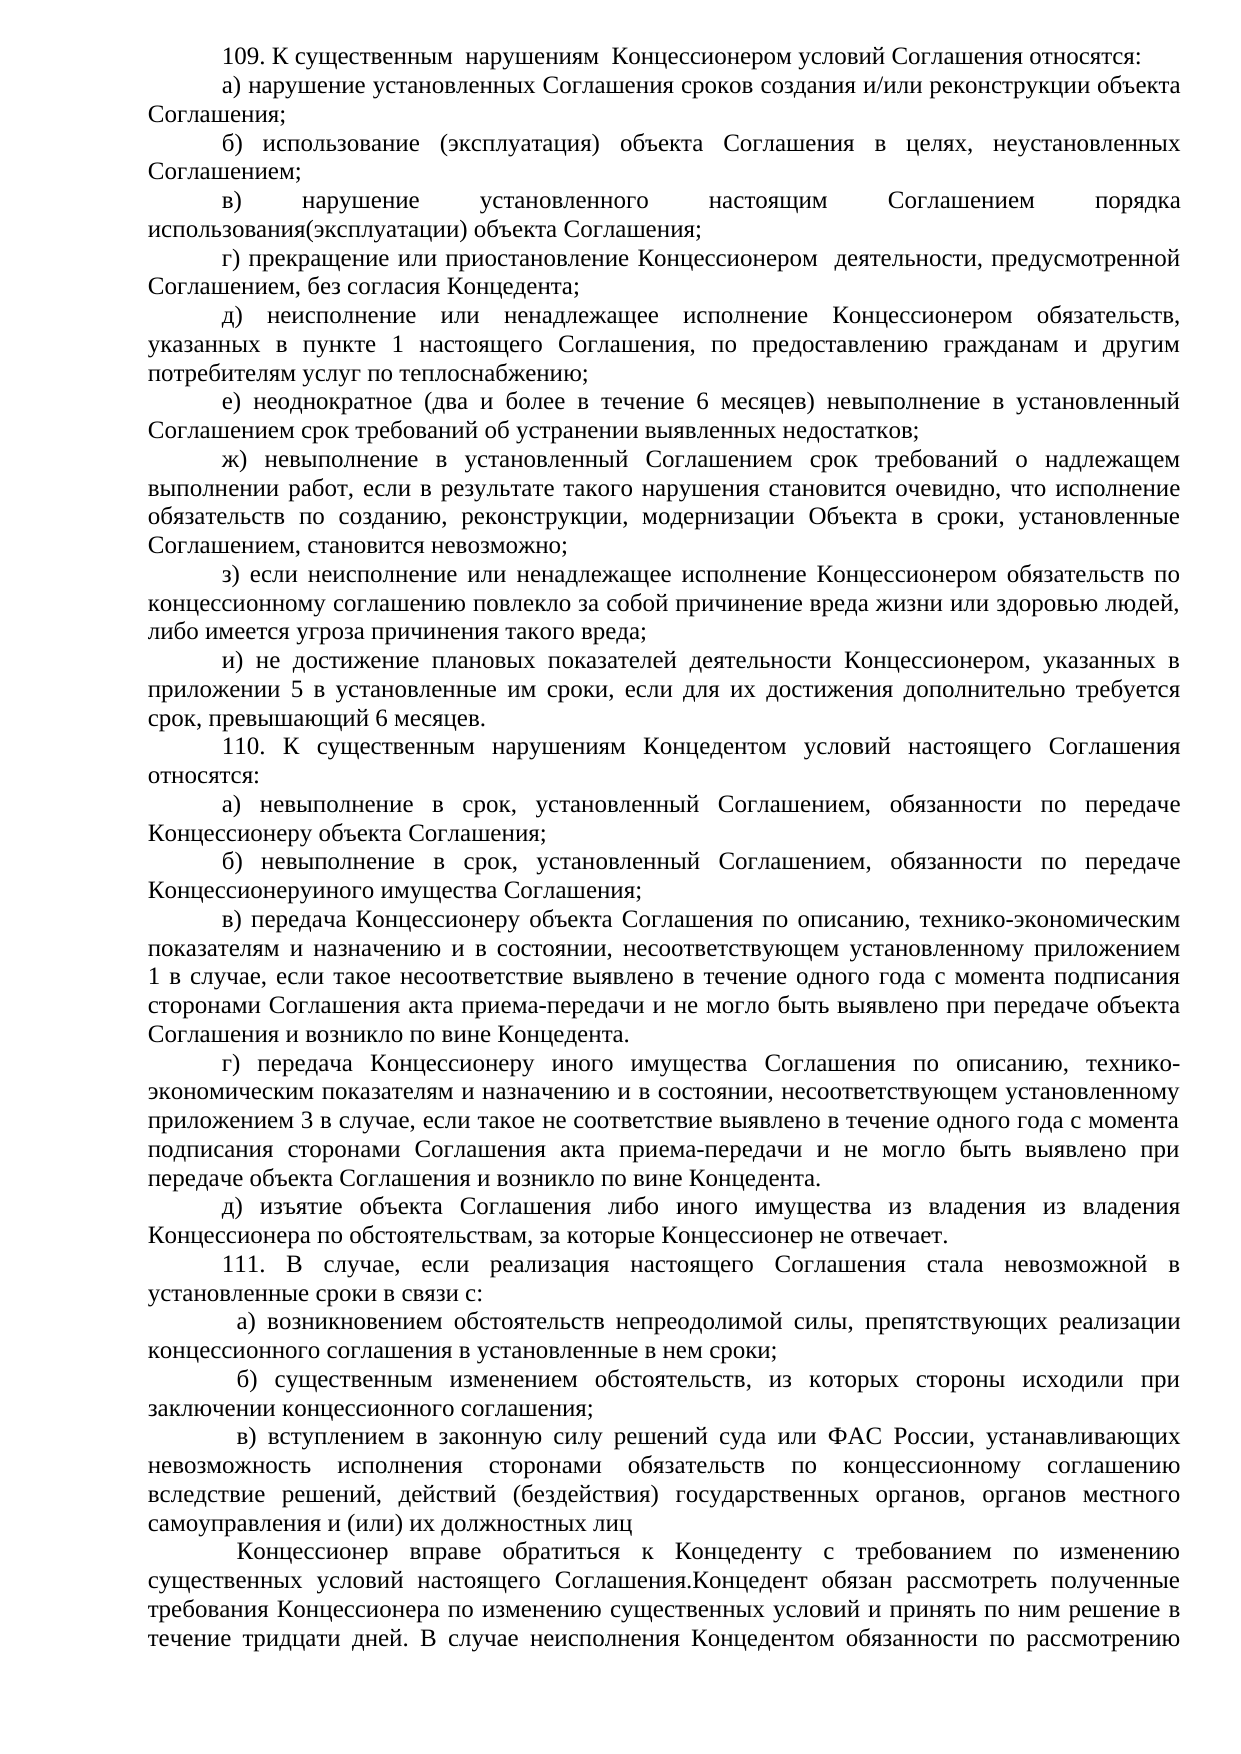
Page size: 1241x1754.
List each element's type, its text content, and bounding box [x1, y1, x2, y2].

text д) изъятие объекта Соглашения либо иного имущества из владения из владения Концессионера по обстоятельствам, за которые Концессионер не отвечает. [148, 1191, 1181, 1249]
text б) использование (эксплуатация) объекта Соглашения в целях, неустановленных Соглашением; [148, 128, 1181, 185]
text ж) невыполнение в установленный Соглашением срок требований о надлежащем выполнении работ, если в результате такого нарушения становится очевидно, что исполнение обязательств по созданию, реконструкции, модернизации Объекта в сроки, установленные Соглашением, становится невозможно; [148, 444, 1181, 559]
list 111. В случае, если реализация настоящего Соглашения стала невозможной в установленные сроки в связи с: [148, 1249, 1181, 1306]
text г) прекращение или приостановление Концессионером деятельности, предусмотренной Соглашением, без согласия Концедента; [148, 243, 1181, 300]
text е) неоднократное (два и более в течение 6 месяцев) невыполнение в установленный Соглашением срок требований об устранении выявленных недостатков; [148, 386, 1181, 444]
text а) возникновением обстоятельств непреодолимой силы, препятствующих реализации концессионного соглашения в установленные в нем сроки; [148, 1306, 1181, 1364]
text а) нарушение установленных Соглашения сроков создания и/или реконструкции объекта Соглашения; [148, 70, 1181, 128]
text и) не достижение плановых показателей деятельности Концессионером, указанных в приложении 5 в установленные им сроки, если для их достижения дополнительно требуется срок, превышающий 6 месяцев. [148, 645, 1181, 731]
text з) если неисполнение или ненадлежащее исполнение Концессионером обязательств по концессионному соглашению повлекло за собой причинение вреда жизни или здоровью людей, либо имеется угроза причинения такого вреда; [148, 559, 1181, 645]
text б) невыполнение в срок, установленный Соглашением, обязанности по передаче Концессионеруиного имущества Соглашения; [148, 846, 1181, 904]
text в) нарушение установленного настоящим Соглашением порядка использования(эксплуатации) объекта Соглашения; [148, 185, 1181, 243]
text в) передача Концессионеру объекта Соглашения по описанию, технико-экономическим показателям и назначению и в состоянии, несоответствующем установленному приложением 1 в случае, если такое несоответствие выявлено в течение одного года с момента подписания сторонами Соглашения акта приема-передачи и не могло быть выявлено при передаче объекта Соглашения и возникло по вине Концедента. [148, 904, 1181, 1048]
text 110. К существенным нарушениям Концедентом условий настоящего Соглашения относятся: [148, 731, 1181, 789]
text в) вступлением в законную силу решений суда или ФАС России, устанавливающих невозможность исполнения сторонами обязательств по концессионному соглашению вследствие решений, действий (бездействия) государственных органов, органов местного самоуправления и (или) их должностных лиц [148, 1421, 1181, 1536]
text 109. К существенным нарушениям Концессионером условий Соглашения относятся: [148, 41, 1181, 70]
text д) неисполнение или ненадлежащее исполнение Концессионером обязательств, указанных в пункте 1 настоящего Соглашения, по предоставлению гражданам и другим потребителям услуг по теплоснабжению; [148, 300, 1181, 386]
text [148, 1536, 1181, 1651]
text г) передача Концессионеру иного имущества Соглашения по описанию, технико-экономическим показателям и назначению и в состоянии, несоответствующем установленному приложением 3 в случае, если такое не соответствие выявлено в течение одного года с момента подписания сторонами Соглашения акта приема-передачи и не могло быть выявлено при передаче объекта Соглашения и возникло по вине Концедента. [148, 1048, 1181, 1191]
text б) существенным изменением обстоятельств, из которых стороны исходили при заключении концессионного соглашения; [148, 1364, 1181, 1421]
text а) невыполнение в срок, установленный Соглашением, обязанности по передаче Концессионеру объекта Соглашения; [148, 789, 1181, 846]
